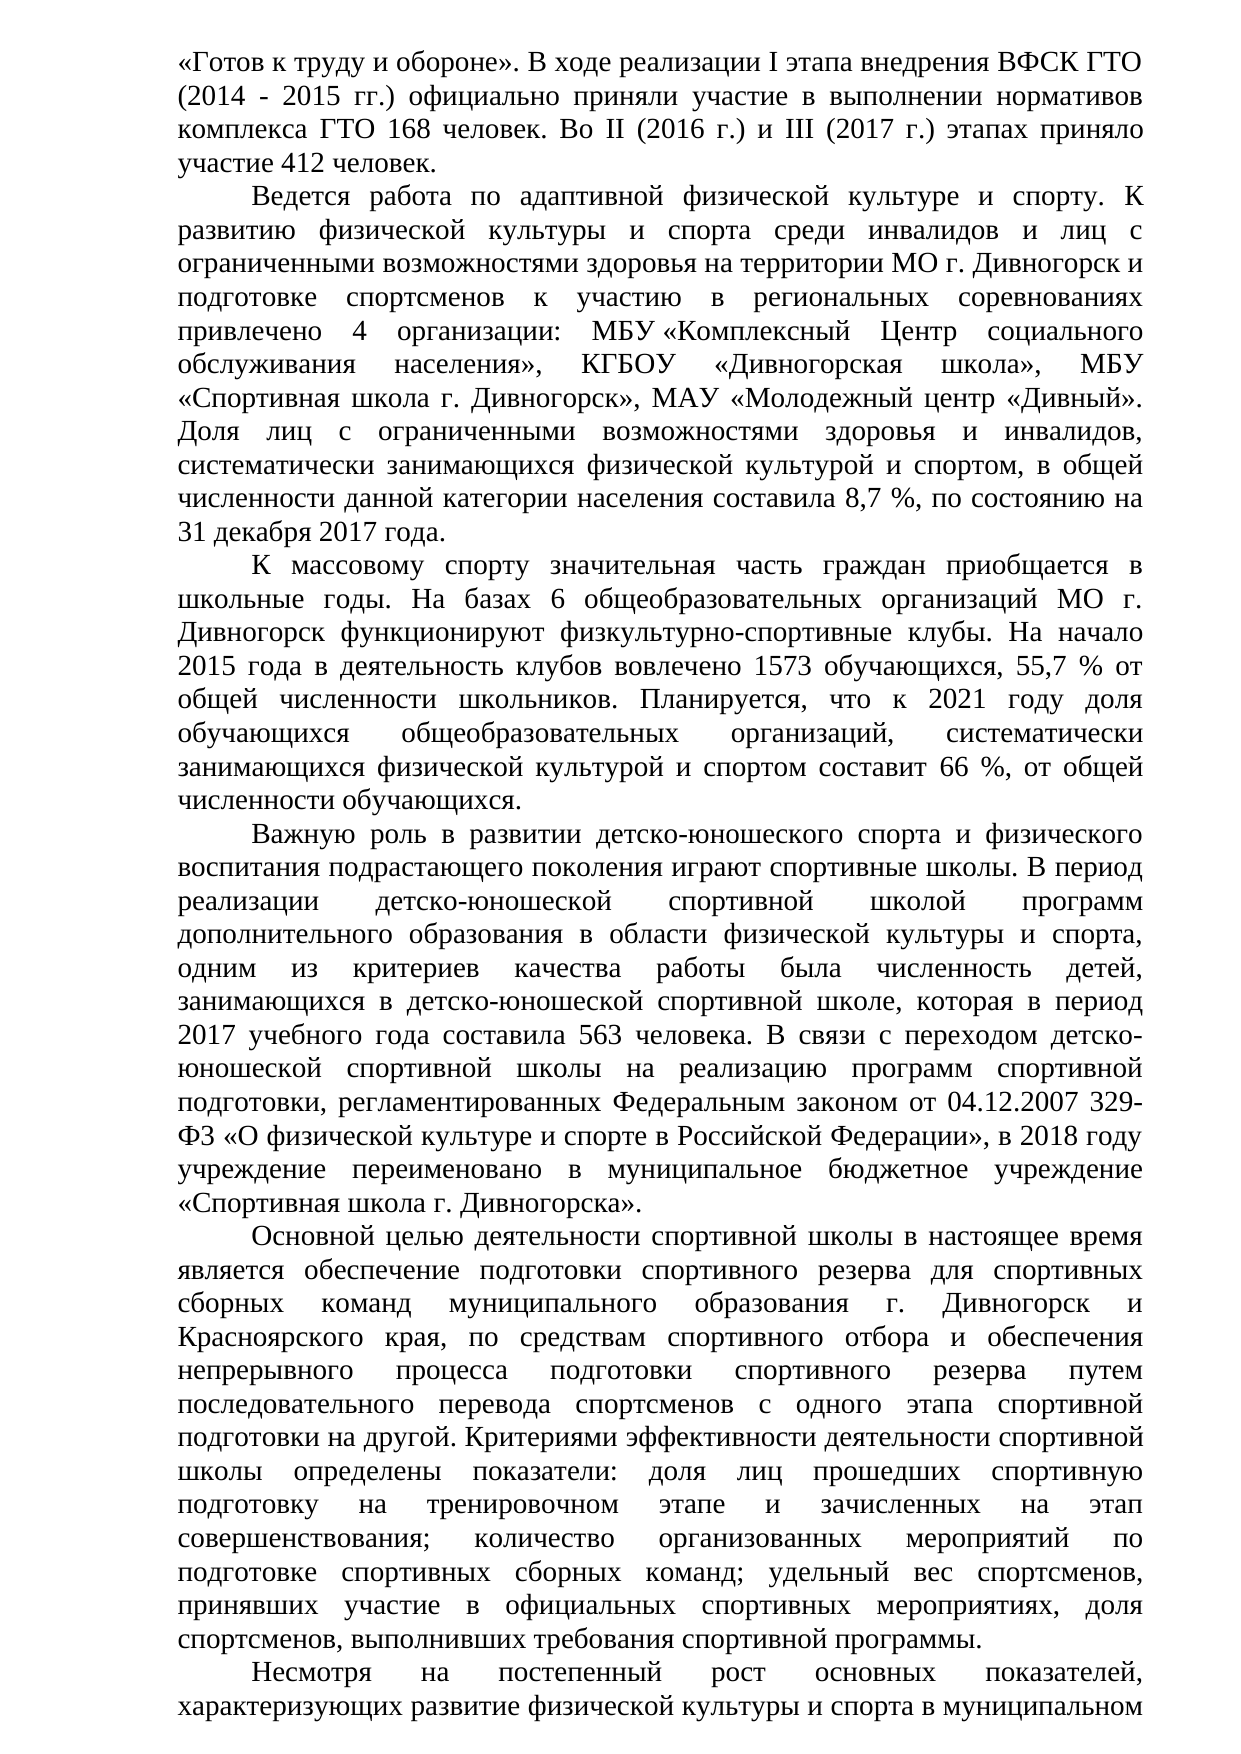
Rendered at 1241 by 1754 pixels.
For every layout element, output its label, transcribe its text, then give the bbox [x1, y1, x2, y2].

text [177, 1654, 1144, 1721]
text К массовому спорту значительная часть граждан приобщается в школьные годы. На базах 6 общеобразовательных организаций МО г. Дивногорск функционируют физкультурно-спортивные клубы. На начало 2015 года в деятельность клубов вовлечено 1573 обучающихся, 55,7 % от общей численности школьников. Планируется, что к 2021 году доля обучающихся общеобразовательных организаций, систематически занимающихся физической культурой и спортом составит 66 %, от общей численности обучающихся. [177, 547, 1144, 816]
text Ведется работа по адаптивной физической культуре и спорту. К развитию физической культуры и спорта среди инвалидов и лиц с ограниченными возможностями здоровья на территории МО г. Дивногорск и подготовке спортсменов к участию в региональных соревнованиях привлечено 4 организации: МБУ «Комплексный Центр социального обслуживания населения», КГБОУ «Дивногорская школа», МБУ «Спортивная школа г. Дивногорск», МАУ «Молодежный центр «Дивный». Доля лиц с ограниченными возможностями здоровья и инвалидов, систематически занимающихся физической культурой и спортом, в общей численности данной категории населения составила 8,7 %, по состоянию на 31 декабря 2017 года. [177, 313, 1144, 547]
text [177, 44, 1144, 178]
text Важную роль в развитии детско-юношеского спорта и физического воспитания подрастающего поколения играют спортивные школы. В период реализации детско-юношеской спортивной школой программ дополнительного образования в области физической культуры и спорта, одним из критериев качества работы была численность детей, занимающихся в детско-юношеской спортивной школе, которая в период 2017 учебного года составила 563 человека. В связи с переходом детско-юношеской спортивной школы на реализацию программ спортивной подготовки, регламентированных Федеральным законом от 04.12.2007 329-Ф3 «О физической культуре и спорте в Российской Федерации», в 2018 году учреждение переименовано в муниципальное бюджетное учреждение «Спортивная школа г. Дивногорска». [177, 816, 1144, 1218]
text Основной целью деятельности спортивной школы в настоящее время является обеспечение подготовки спортивного резерва для спортивных сборных команд муниципального образования г. Дивногорск и Красноярского края, по средствам спортивного отбора и обеспечения непрерывного процесса подготовки спортивного резерва путем последовательного перевода спортсменов с одного этапа спортивной подготовки на другой. Критериями эффективности деятельности спортивной школы определены показатели: доля лиц прошедших спортивную подготовку на тренировочном этапе и зачисленных на этап совершенствования; количество организованных мероприятий по подготовке спортивных сборных команд; удельный вес спортсменов, принявших участие в официальных спортивных мероприятиях, доля спортсменов, выполнивших требования спортивной программы. [177, 1218, 1144, 1654]
